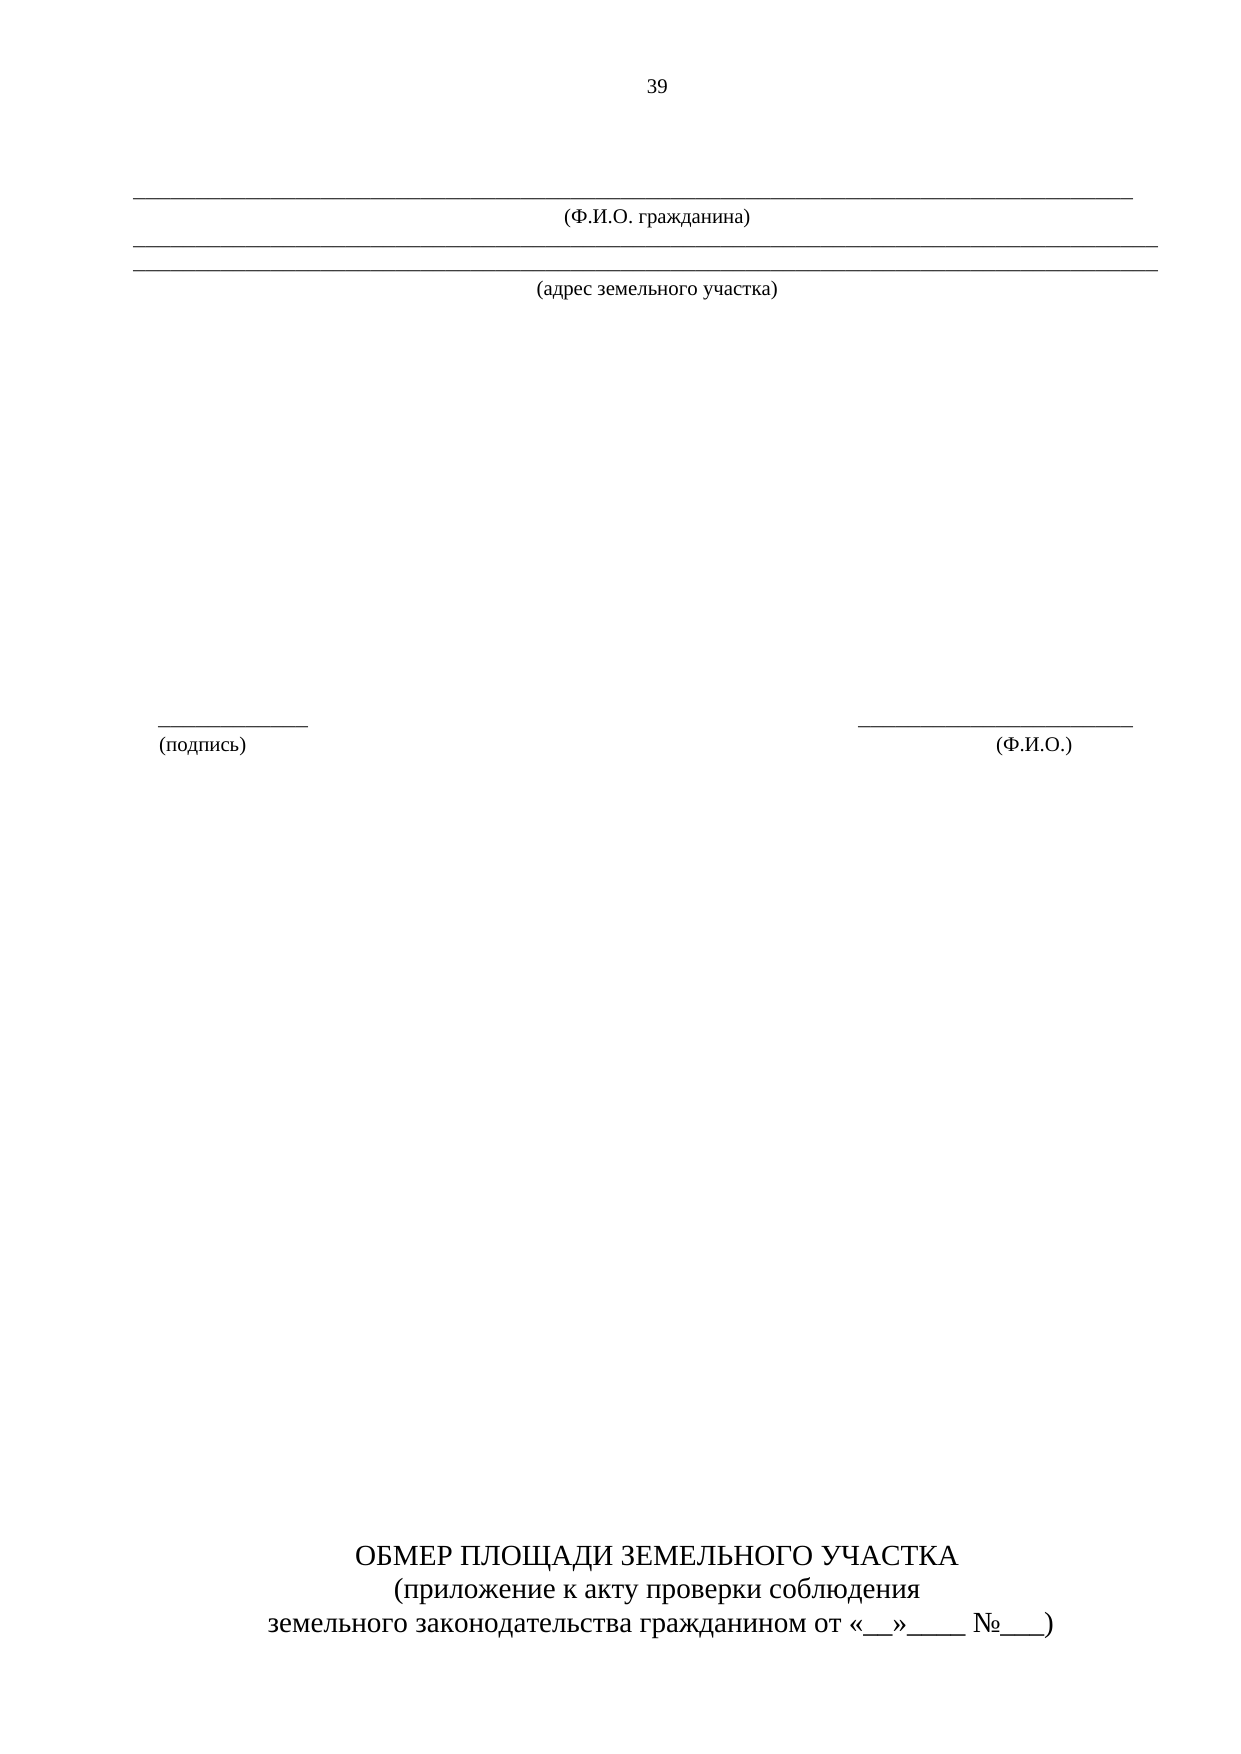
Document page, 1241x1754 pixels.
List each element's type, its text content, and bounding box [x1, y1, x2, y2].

text (Ф.И.О. гражданина) [133, 204, 1181, 228]
text ____________ ______________________ [133, 708, 1181, 732]
text (адрес земельного участка) [133, 276, 1181, 299]
text земельного законодательства гражданином от «__»____ №___) [133, 1605, 1181, 1638]
text (приложение к акту проверки соблюдения [133, 1571, 1181, 1605]
text (подпись) (Ф.И.О.) [133, 732, 1181, 756]
text __________________________________________________________________________________ [133, 252, 1181, 276]
text __________________________________________________________________________________ [133, 228, 1181, 252]
text ОБМЕР ПЛОЩАДИ ЗЕМЕЛЬНОГО УЧАСТКА [133, 1538, 1181, 1571]
text ________________________________________________________________________________ [133, 181, 1181, 204]
